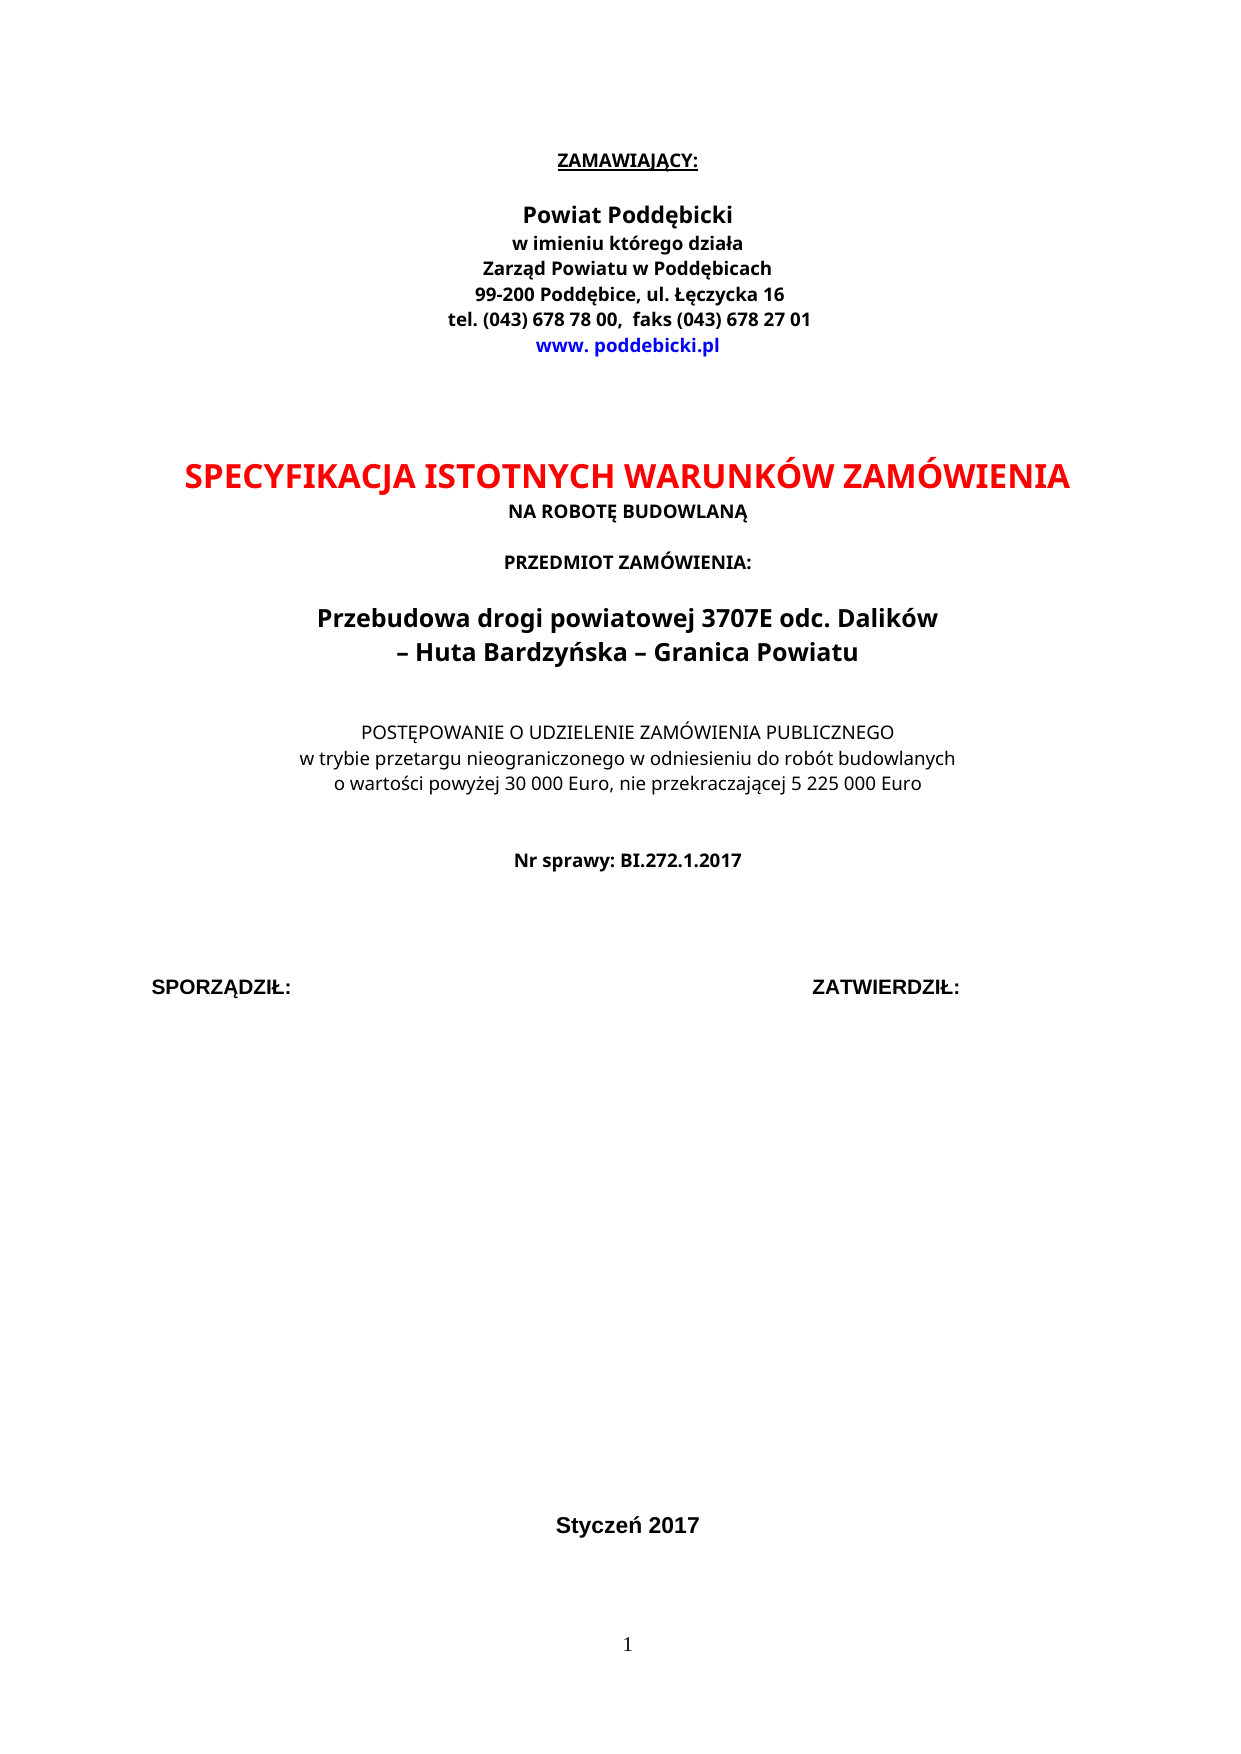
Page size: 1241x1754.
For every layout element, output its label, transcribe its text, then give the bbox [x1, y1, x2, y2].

subtitle SPORZĄDZIŁ: ZATWIERDZIŁ: [4, 975, 1107, 999]
text www. poddebicki.pl [148, 332, 1107, 358]
text 99-200 Poddębice, ul. Łęczycka 16 [148, 281, 1112, 307]
text Zarząd Powiatu w Poddębicach [148, 256, 1107, 281]
text o wartości powyżej 30 000 Euro, nie przekraczającej 5 225 000 Euro [148, 771, 1107, 796]
text tel. (043) 678 78 00, faks (043) 678 27 01 [148, 307, 1112, 332]
text w trybie przetargu nieograniczonego w odniesieniu do robót budowlanych [148, 745, 1107, 771]
text w imieniu którego działa [148, 230, 1107, 256]
text POSTĘPOWANIE O UDZIELENIE ZAMÓWIENIA PUBLICZNEGO [148, 719, 1107, 745]
text SPECYFIKACJA ISTOTNYCH WARUNKÓW ZAMÓWIENIA [148, 453, 1107, 498]
text – Huta Bardzyńska – Granica Powiatu [148, 634, 1107, 668]
text Powiat Poddębicki [148, 199, 1107, 230]
text PRZEDMIOT ZAMÓWIENIA: [148, 549, 1107, 575]
text NA ROBOTĘ BUDOWLANĄ [148, 498, 1107, 524]
text Nr sprawy: BI.272.1.2017 [148, 847, 1107, 873]
text Przebudowa drogi powiatowej 3707E odc. Dalików [148, 600, 1107, 634]
text ZAMAWIAJĄCY: [148, 148, 1107, 173]
text Styczeń 2017 [148, 1512, 1107, 1539]
